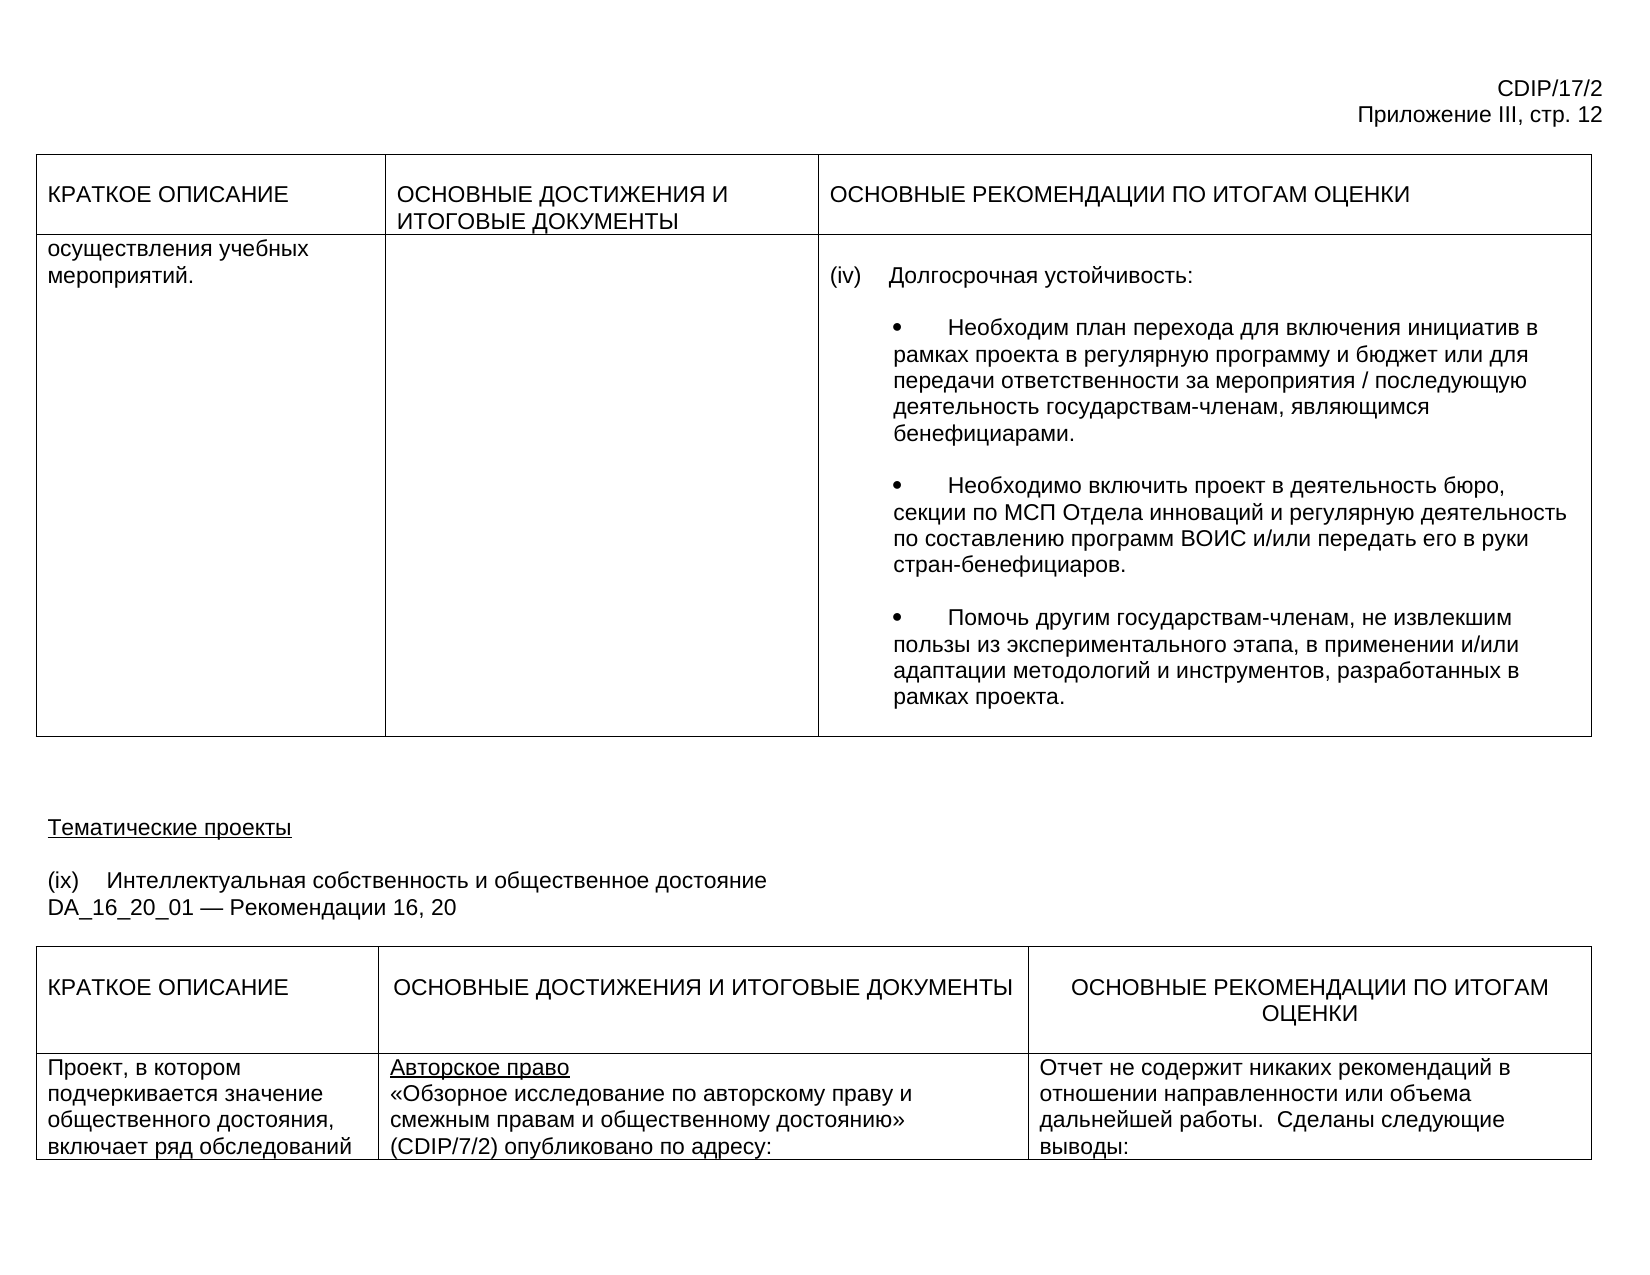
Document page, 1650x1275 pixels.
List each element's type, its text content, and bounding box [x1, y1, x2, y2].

table_header ОСНОВНЫЕ ДОСТИЖЕНИЯ И ИТОГОВЫЕ ДОКУМЕНТЫ [379, 947, 1028, 1053]
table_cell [819, 235, 1591, 736]
text DA_16_20_01 — Рекомендации 16, 20 [47, 893, 1603, 920]
text Тематические проекты [47, 814, 1603, 841]
text (ix) Интеллектуальная собственность и общественное достояние [47, 867, 1603, 893]
table_header КРАТКОЕ ОПИСАНИЕ [37, 155, 385, 234]
table_header КРАТКОЕ ОПИСАНИЕ [37, 947, 378, 1053]
table_header ОСНОВНЫЕ РЕКОМЕНДАЦИИ ПО ИТОГАМ ОЦЕНКИ [819, 155, 1591, 234]
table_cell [379, 1054, 1028, 1159]
table_header ОСНОВНЫЕ ДОСТИЖЕНИЯ И ИТОГОВЫЕ ДОКУМЕНТЫ [386, 155, 818, 234]
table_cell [1029, 1054, 1591, 1159]
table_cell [37, 1054, 378, 1159]
table_header ОСНОВНЫЕ РЕКОМЕНДАЦИИ ПО ИТОГАМ ОЦЕНКИ [1029, 947, 1591, 1053]
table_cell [37, 235, 385, 736]
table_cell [386, 235, 818, 736]
